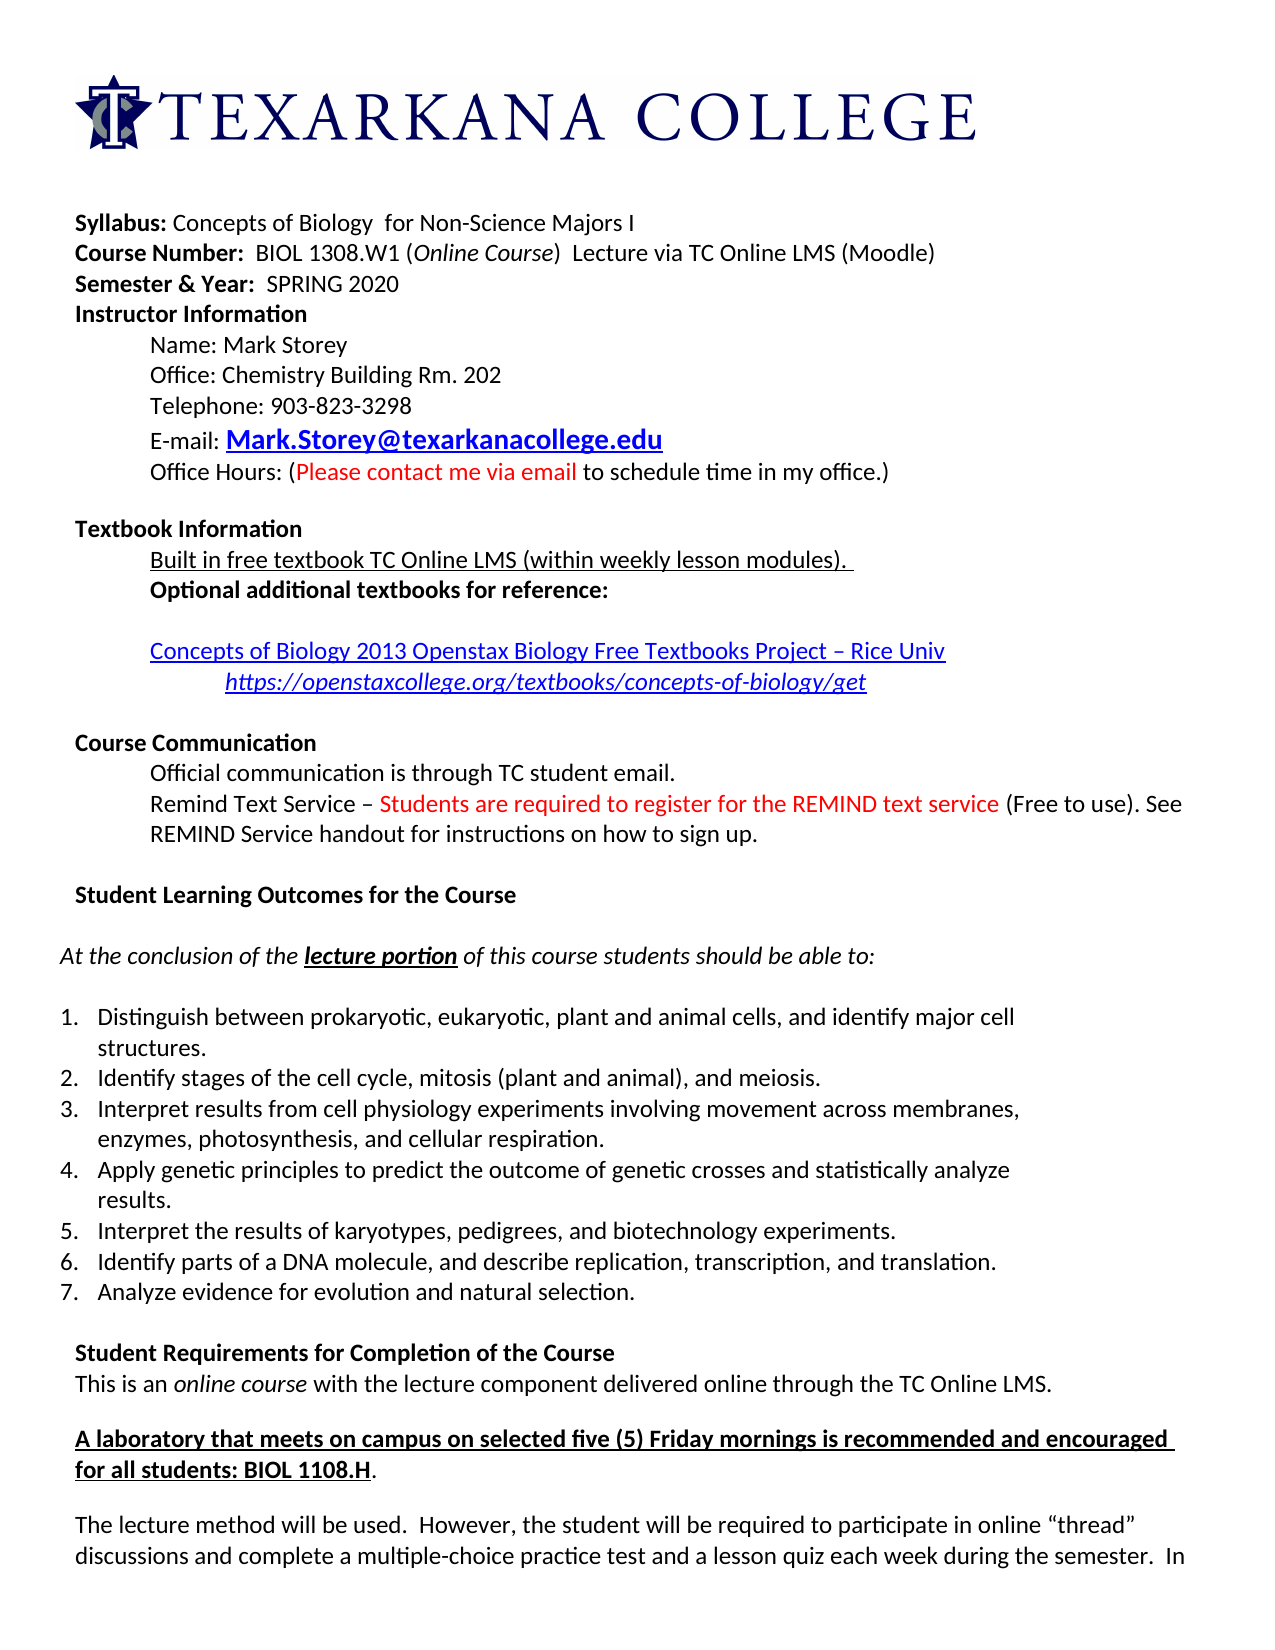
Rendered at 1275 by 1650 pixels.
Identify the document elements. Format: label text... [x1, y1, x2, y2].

text Student Requirements for Completion of the Course [75, 1337, 1200, 1368]
text Course Communication [75, 727, 1200, 757]
text Office Hours: (Please contact me via email to schedule time in my office.) [150, 456, 1200, 513]
text Official communication is through TC student email. [75, 757, 1200, 788]
text Student Learning Outcomes for the Course [75, 879, 1200, 910]
text Remind Text Service – Students are required to register for the REMIND text service (Free to use). See REMIND Service handout for instructions on how to sign up. [150, 788, 1200, 849]
table_header At the conclusion of the lecture portion of this course students should be able to: Distinguish between prokaryotic, eukaryotic, plant and animal cells, and identify major cell structures. Identify stages of the cell cycle, mitosis (plant and animal), and meiosis. Interpret results from cell physiology experiments involving movement across membranes, enzymes, photosynthesis, and cellular respiration. Apply genetic principles to predict the outcome of genetic crosses and statistically analyze results. Interpret the results of karyotypes, pedigrees, and biotechnology experiments. Identify parts of a DNA molecule, and describe replication, transcription, and translation. Analyze evidence for evolution and natural selection. [49, 941, 1052, 1337]
picture [75, 75, 976, 150]
text Built in free textbook TC Online LMS (within weekly lesson modules). [75, 544, 1200, 574]
text A laboratory that meets on campus on selected five (5) Friday mornings is recommended and encouraged for all students: BIOL 1108.H. [75, 1423, 1200, 1484]
text Optional additional textbooks for reference: [75, 574, 1200, 605]
text Textbook Information [75, 513, 1200, 544]
text Name: Mark Storey Office: Chemistry Building Rm. 202 Telephone: 903-823-3298 E-mail: Mark.Storey@texarkanacollege.edu [75, 329, 1200, 456]
text Instructor Information [75, 299, 1200, 329]
text Concepts of Biology 2013 Openstax Biology Free Textbooks Project – Rice Univ [75, 635, 1200, 666]
text Syllabus: Concepts of Biology for Non-Science Majors I Course Number: BIOL 1308.W1 (Online Course) Lecture via TC Online LMS (Moodle) Semester & Year: SPRING 2020 [75, 207, 1200, 299]
text This is an online course with the lecture component delivered online through the TC Online LMS. [75, 1368, 1200, 1398]
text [75, 1509, 1200, 1570]
text https://openstaxcollege.org/textbooks/concepts-of-biology/get [150, 666, 1200, 696]
